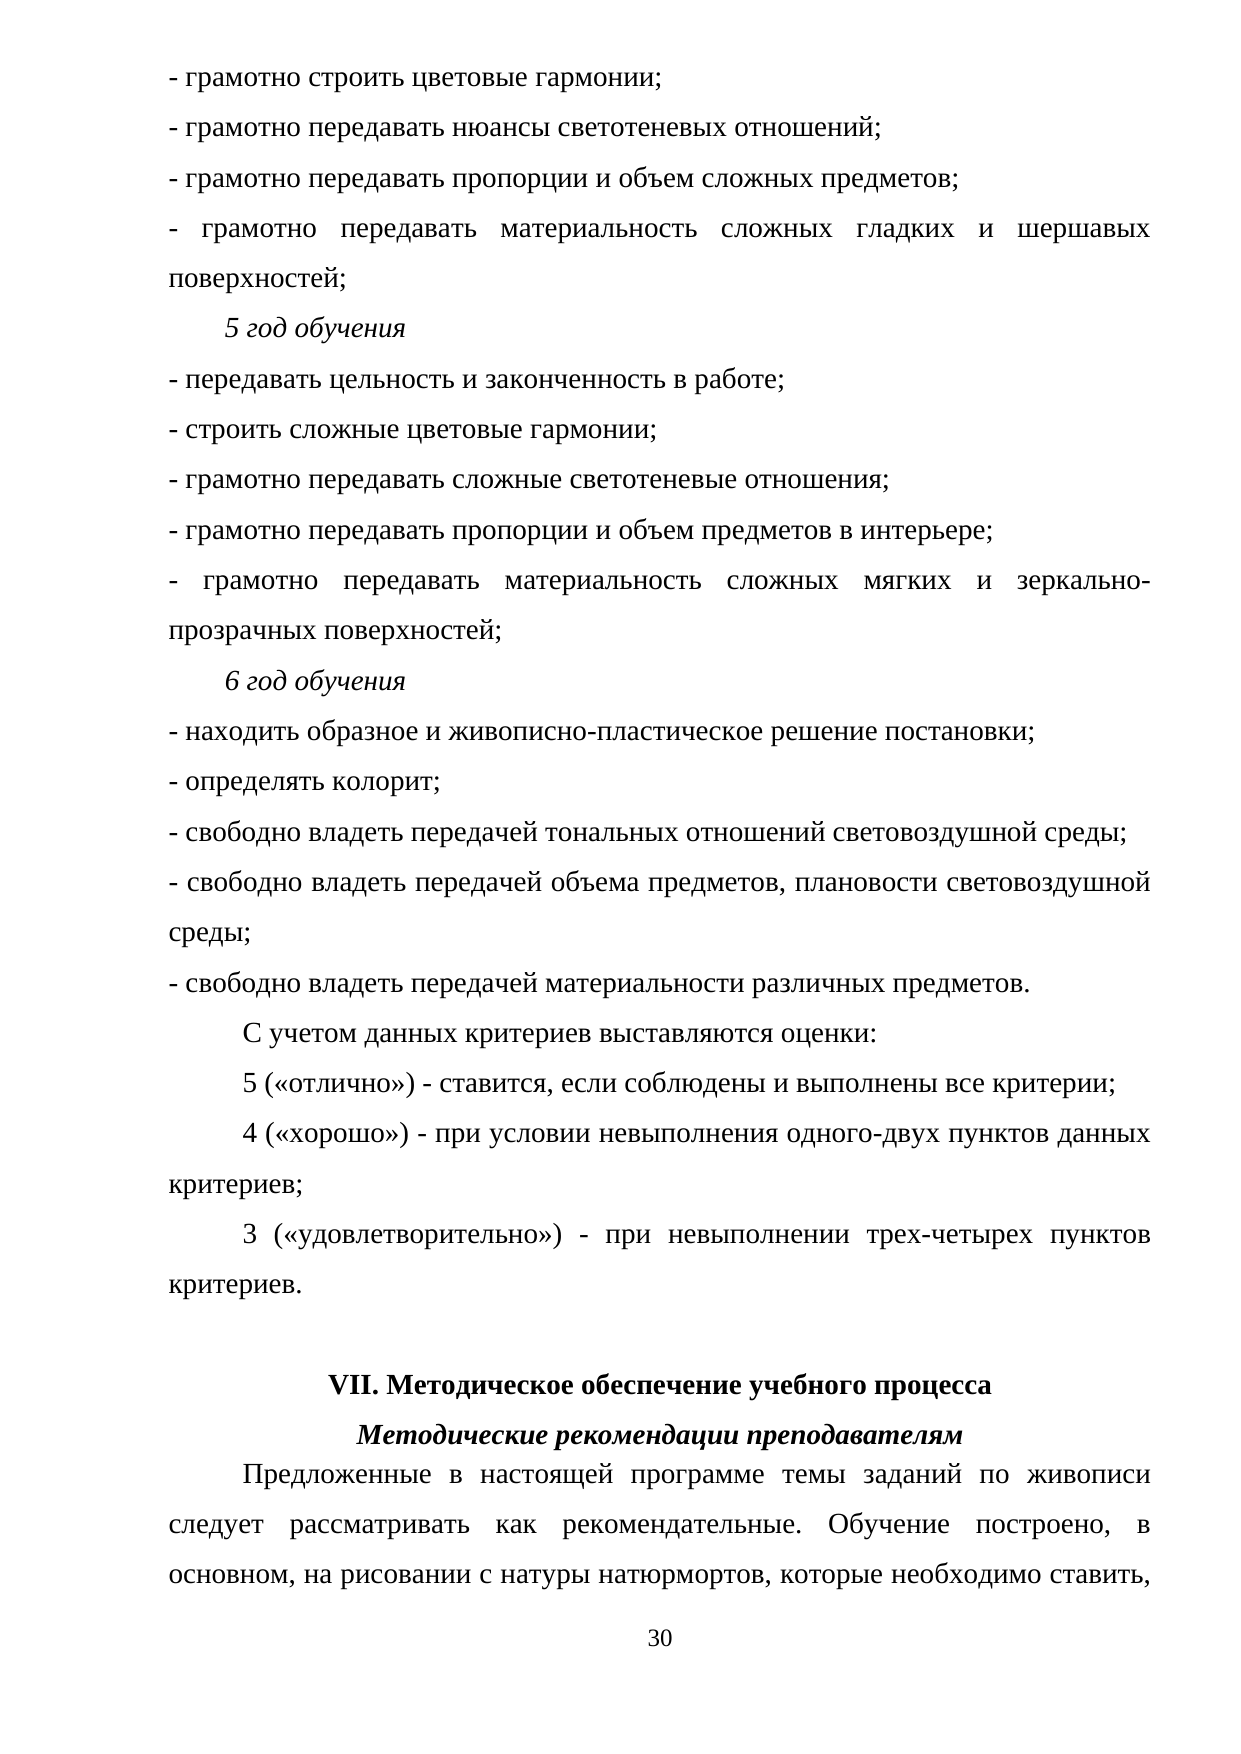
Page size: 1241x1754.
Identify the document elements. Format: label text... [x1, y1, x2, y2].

text 4 («хорошо») - при условии невыполнения одного-двух пунктов данных критериев; [168, 1116, 1152, 1199]
text - свободно владеть передачей тональных отношений световоздушной среды; [168, 814, 1152, 847]
text - грамотно передавать нюансы светотеневых отношений; [168, 109, 1152, 143]
text Методические рекомендации преподавателям [168, 1417, 1152, 1451]
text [168, 1456, 1152, 1590]
text - грамотно передавать пропорции и объем предметов в интерьере; [168, 512, 1152, 545]
text - грамотно передавать пропорции и объем сложных предметов; [168, 160, 1152, 193]
text - передавать цельность и законченность в работе; [168, 361, 1152, 394]
text - грамотно передавать материальность сложных мягких и зеркально-прозрачных поверхностей; [168, 562, 1152, 646]
text 5 («отлично») - ставится, если соблюдены и выполнены все критерии; [168, 1065, 1152, 1099]
text С учетом данных критериев выставляются оценки: [168, 1015, 1152, 1048]
text - определять колорит; [168, 763, 1152, 797]
text - свободно владеть передачей объема предметов, плановости световоздушной среды; [168, 864, 1152, 948]
text - грамотно строить цветовые гармонии; [168, 59, 1152, 93]
text - грамотно передавать материальность сложных гладких и шершавых поверхностей; [168, 210, 1152, 294]
text 5 год обучения [168, 311, 1152, 344]
text VII. Методическое обеспечение учебного процесса [168, 1367, 1152, 1401]
text - находить образное и живописно-пластическое решение постановки; [168, 713, 1152, 747]
text - строить сложные цветовые гармонии; [168, 411, 1152, 445]
text 6 год обучения [168, 663, 1152, 696]
text - грамотно передавать сложные светотеневые отношения; [168, 462, 1152, 495]
text 3 («удовлетворительно») - при невыполнении трех-четырех пунктов критериев. [168, 1216, 1152, 1300]
text - свободно владеть передачей материальности различных предметов. [168, 965, 1152, 998]
